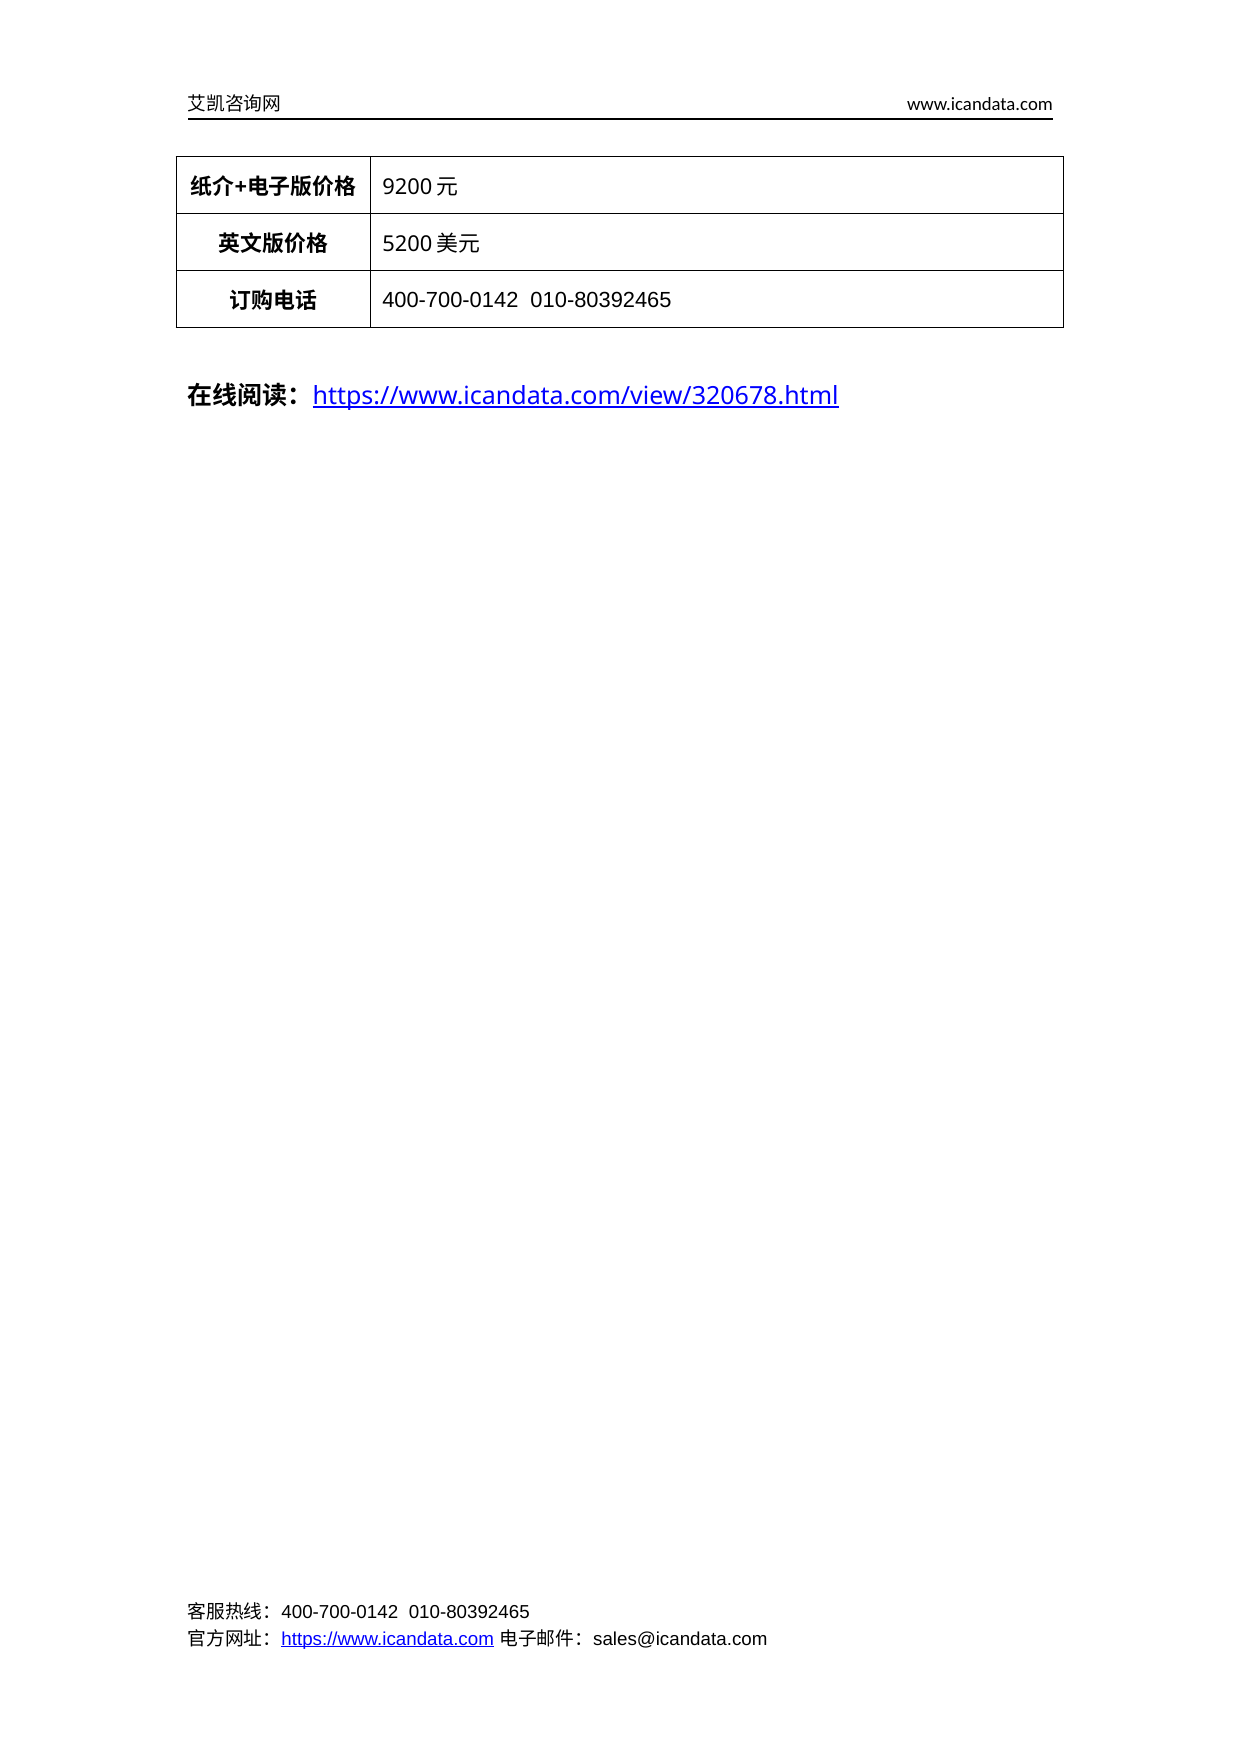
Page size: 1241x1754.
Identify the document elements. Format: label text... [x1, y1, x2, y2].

table_cell 9200元 [371, 157, 1063, 213]
table_cell 5200美元 [371, 214, 1063, 270]
table_cell 英文版价格 [177, 214, 370, 270]
table_cell 订购电话 [177, 271, 370, 327]
text 在线阅读：https://www.icandata.com/view/320678.html [187, 361, 1053, 426]
table_cell 纸介+电子版价格 [177, 157, 370, 213]
table_cell 400-700-0142 010-80392465 [371, 271, 1063, 327]
